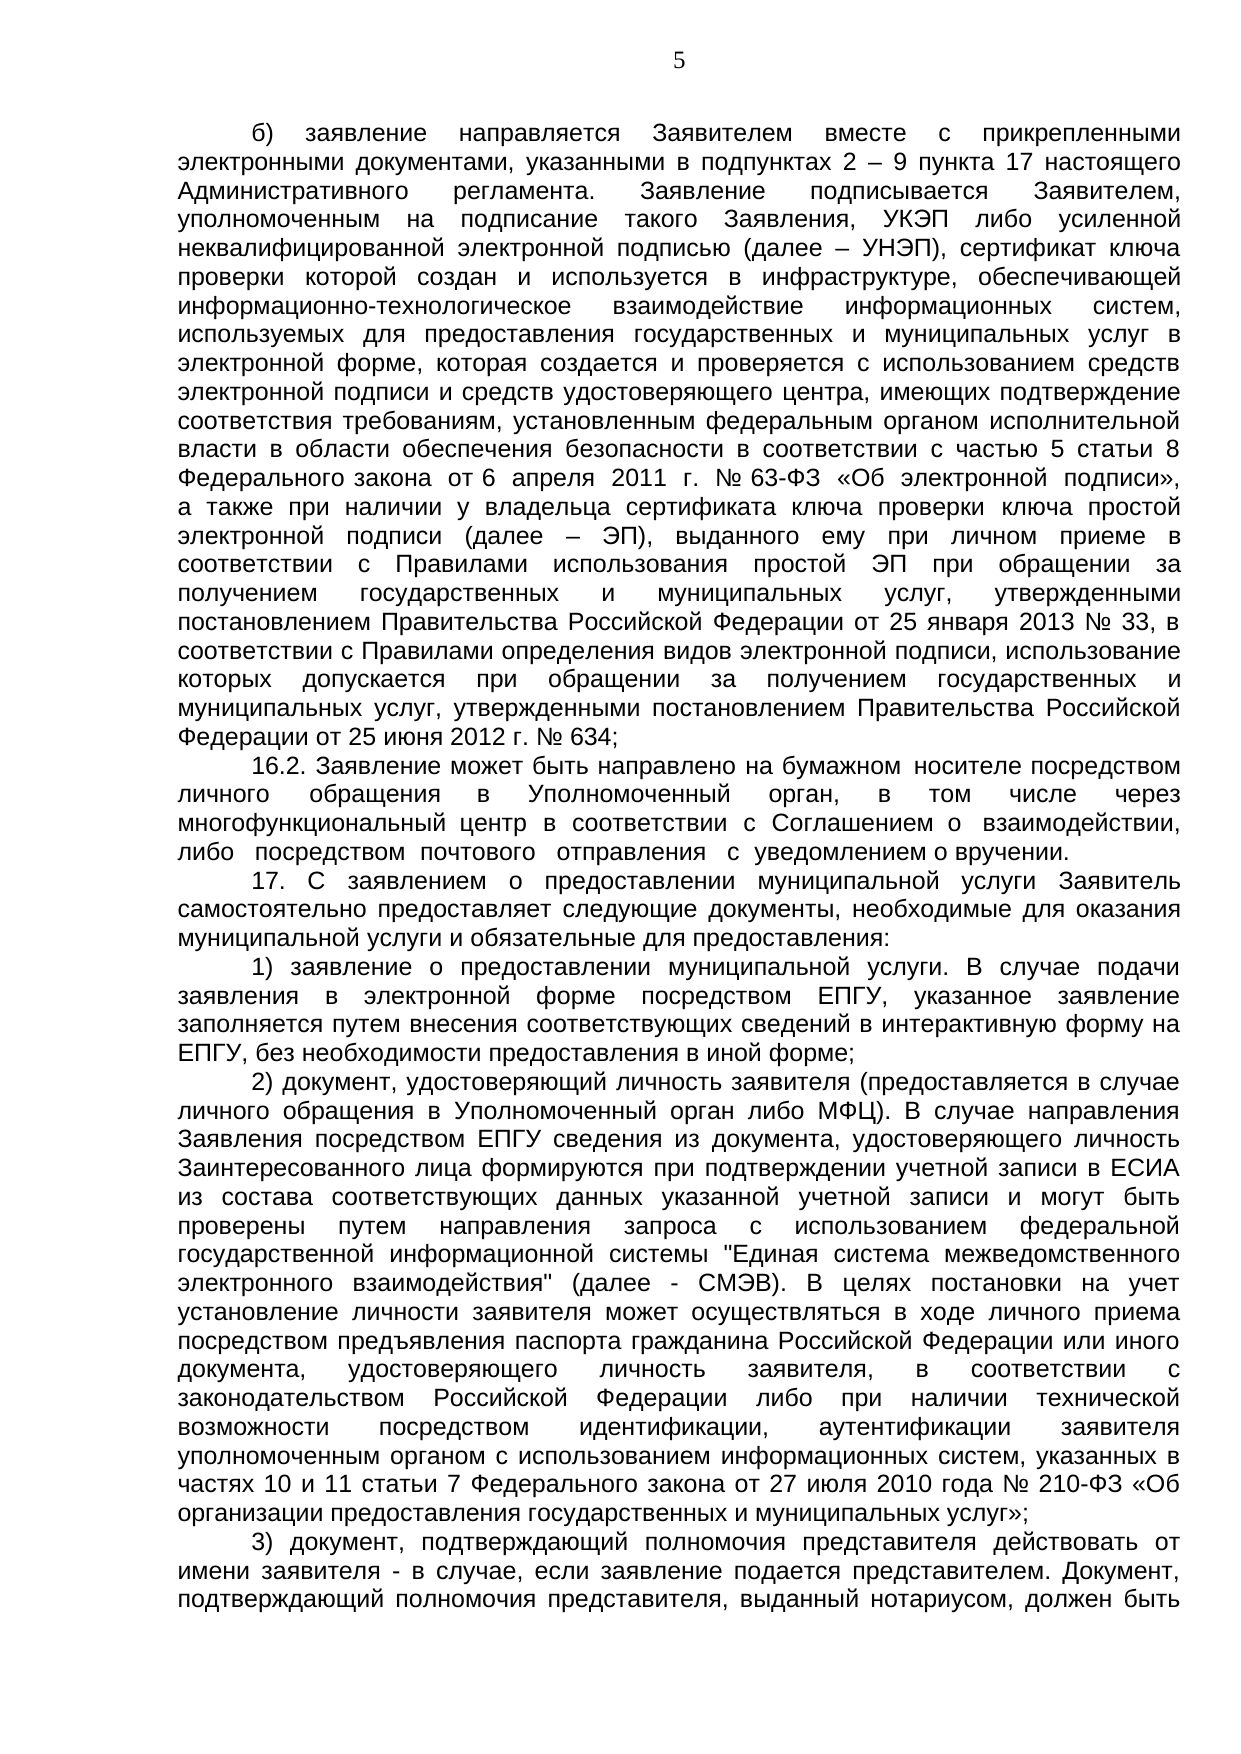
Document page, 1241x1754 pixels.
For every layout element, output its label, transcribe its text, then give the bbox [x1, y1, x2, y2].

text 16.2. Заявление может быть направлено на бумажном носителе посредством личного обращения в Уполномоченный орган, в том числе через многофункциональный центр в соответствии с Соглашением о взаимодействии, либо посредством почтового отправления с уведомлением о вручении. [177, 751, 1181, 866]
text б) заявление направляется Заявителем вместе с прикрепленными электронными документами, указанными в подпунктах 2 – 9 пункта 17 настоящего Административного регламента. Заявление подписывается Заявителем, уполномоченным на подписание такого Заявления, УКЭП либо усиленной неквалифицированной электронной подписью (далее – УНЭП), сертификат ключа проверки которой создан и используется в инфраструктуре, обеспечивающей информационно-технологическое взаимодействие информационных систем, используемых для предоставления государственных и муниципальных услуг в электронной форме, которая создается и проверяется с использованием средств электронной подписи и средств удостоверяющего центра, имеющих подтверждение соответствия требованиям, установленным федеральным органом исполнительной власти в области обеспечения безопасности в соответствии с частью 5 статьи 8 Федерального закона от 6 апреля 2011 г. № 63-ФЗ «Об электронной подписи», а также при наличии у владельца сертификата ключа проверки ключа простой электронной подписи (далее – ЭП), выданного ему при личном приеме в соответствии с Правилами использования простой ЭП при обращении за получением государственных и муниципальных услуг, утвержденными постановлением Правительства Российской Федерации от 25 января 2013 № 33, в соответствии с Правилами определения видов электронной подписи, использование которых допускается при обращении за получением государственных и муниципальных услуг, утвержденными постановлением Правительства Российской Федерации от 25 июня 2012 г. № 634; [177, 118, 1181, 751]
text 17. С заявлением о предоставлении муниципальной услуги Заявитель самостоятельно предоставляет следующие документы, необходимые для оказания муниципальной услуги и обязательные для предоставления: [177, 866, 1181, 952]
text 1) заявление о предоставлении муниципальной услуги. В случае подачи заявления в электронной форме посредством ЕПГУ, указанное заявление заполняется путем внесения соответствующих сведений в интерактивную форму на ЕПГУ, без необходимости предоставления в иной форме; [177, 952, 1181, 1067]
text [177, 1527, 1181, 1613]
text 2) документ, удостоверяющий личность заявителя (предоставляется в случае личного обращения в Уполномоченный орган либо МФЦ). В случае направления Заявления посредством ЕПГУ сведения из документа, удостоверяющего личность Заинтересованного лица формируются при подтверждении учетной записи в ЕСИА из состава соответствующих данных указанной учетной записи и могут быть проверены путем направления запроса с использованием федеральной государственной информационной системы "Единая система межведомственного электронного взаимодействия" (далее - СМЭВ). В целях постановки на учет установление личности заявителя может осуществляться в ходе личного приема посредством предъявления паспорта гражданина Российской Федерации или иного документа, удостоверяющего личность заявителя, в соответствии с законодательством Российской Федерации либо при наличии технической возможности посредством идентификации, аутентификации заявителя уполномоченным органом с использованием информационных систем, указанных в частях 10 и 11 статьи 7 Федерального закона от 27 июля 2010 года № 210-ФЗ «Об организации предоставления государственных и муниципальных услуг»; [177, 1067, 1181, 1527]
